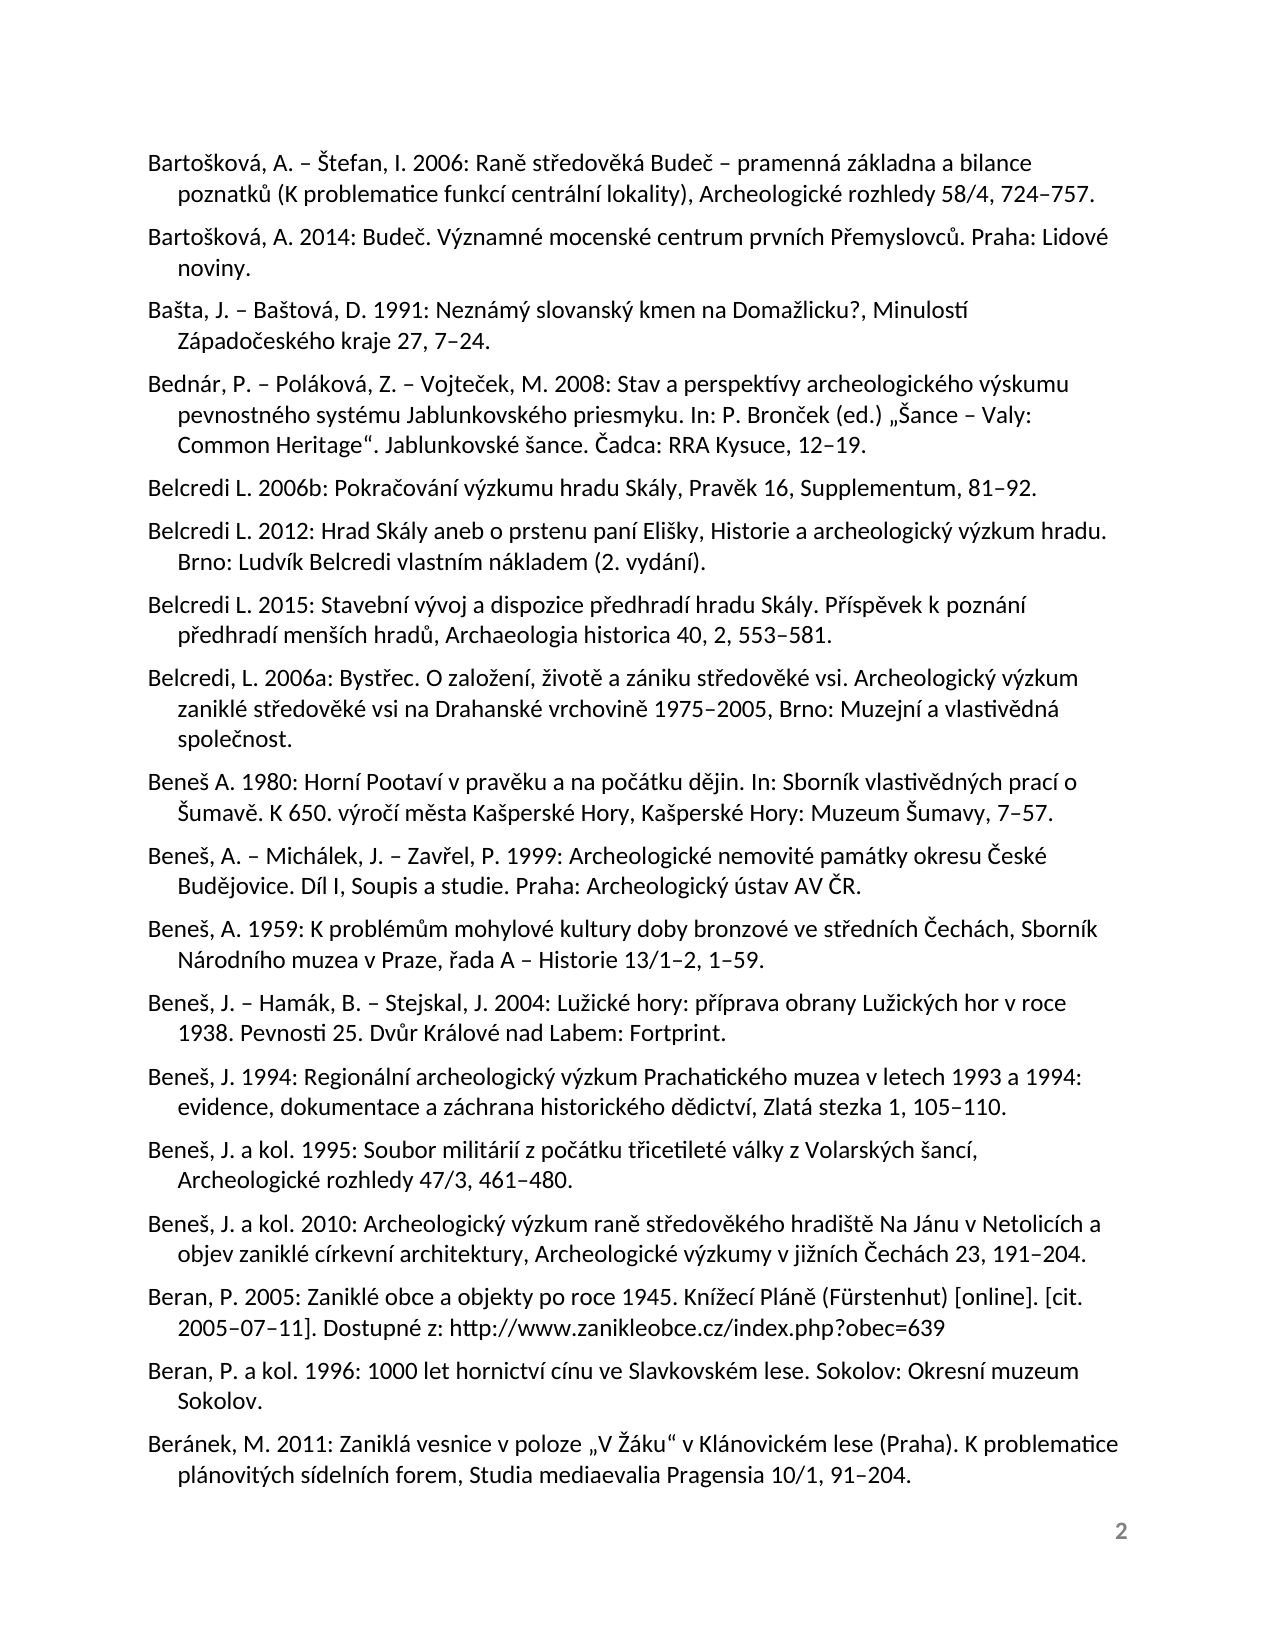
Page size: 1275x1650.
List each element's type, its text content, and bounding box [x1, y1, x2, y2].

text Bartošková, A. 2014: Budeč. Významné mocenské centrum prvních Přemyslovců. Praha: Lidové noviny. [148, 221, 1127, 282]
text Beran, P. a kol. 1996: 1000 let hornictví cínu ve Slavkovském lese. Sokolov: Okresní muzeum Sokolov. [148, 1355, 1127, 1416]
text Bašta, J. – Baštová, D. 1991: Neznámý slovanský kmen na Domažlicku?, Minulostí Západočeského kraje 27, 7–24. [148, 295, 1127, 356]
text Beneš, A. 1959: K problémům mohylové kultury doby bronzové ve středních Čechách, Sborník Národního muzea v Praze, řada A – Historie 13/1–2, 1–59. [148, 913, 1127, 974]
text Beneš, J. 1994: Regionální archeologický výzkum Prachatického muzea v letech 1993 a 1994: evidence, dokumentace a záchrana historického dědictví, Zlatá stezka 1, 105–110. [148, 1061, 1127, 1122]
text Belcredi L. 2006b: Pokračování výzkumu hradu Skály, Pravěk 16, Supplementum, 81–92. [148, 472, 1127, 503]
text Beneš A. 1980: Horní Pootaví v pravěku a na počátku dějin. In: Sborník vlastivědných prací o Šumavě. K 650. výročí města Kašperské Hory, Kašperské Hory: Muzeum Šumavy, 7–57. [148, 766, 1127, 827]
text Beneš, J. a kol. 2010: Archeologický výzkum raně středověkého hradiště Na Jánu v Netolicích a objev zaniklé církevní architektury, Archeologické výzkumy v jižních Čechách 23, 191–204. [148, 1208, 1127, 1269]
text Beran, P. 2005: Zaniklé obce a objekty po roce 1945. Knížecí Pláně (Fürstenhut) [online]. [cit. 2005–07–11]. Dostupné z: http://www.zanikleobce.cz/index.php?obec=639 [148, 1281, 1127, 1342]
text Bartošková, A. – Štefan, I. 2006: Raně středověká Budeč – pramenná základna a bilance poznatků (K problematice funkcí centrální lokality), Archeologické rozhledy 58/4, 724–757. [148, 148, 1127, 209]
text Beneš, J. – Hamák, B. – Stejskal, J. 2004: Lužické hory: příprava obrany Lužických hor v roce 1938. Pevnosti 25. Dvůr Králové nad Labem: Fortprint. [148, 987, 1127, 1048]
text Beránek, M. 2011: Zaniklá vesnice v poloze „V Žáku“ v Klánovickém lese (Praha). K problematice plánovitých sídelních forem, Studia mediaevalia Pragensia 10/1, 91–204. [148, 1428, 1127, 1489]
text Bednár, P. – Poláková, Z. – Vojteček, M. 2008: Stav a perspektívy archeologického výskumu pevnostného systému Jablunkovského priesmyku. In: P. Bronček (ed.) „Šance – Valy: Common Heritage“. Jablunkovské šance. Čadca: RRA Kysuce, 12–19. [148, 368, 1127, 460]
text Belcredi L. 2012: Hrad Skály aneb o prstenu paní Elišky, Historie a archeologický výzkum hradu. Brno: Ludvík Belcredi vlastním nákladem (2. vydání). [148, 515, 1127, 576]
text Belcredi, L. 2006a: Bystřec. O založení, životě a zániku středověké vsi. Archeologický výzkum zaniklé středověké vsi na Drahanské vrchovině 1975–2005, Brno: Muzejní a vlastivědná společnost. [148, 662, 1127, 754]
text Beneš, A. – Michálek, J. – Zavřel, P. 1999: Archeologické nemovité památky okresu České Budějovice. Díl I, Soupis a studie. Praha: Archeologický ústav AV ČR. [148, 840, 1127, 901]
text Belcredi L. 2015: Stavební vývoj a dispozice předhradí hradu Skály. Příspěvek k poznání předhradí menších hradů, Archaeologia historica 40, 2, 553–581. [148, 589, 1127, 650]
text Beneš, J. a kol. 1995: Soubor militárií z počátku třicetileté války z Volarských šancí, Archeologické rozhledy 47/3, 461–480. [148, 1134, 1127, 1195]
